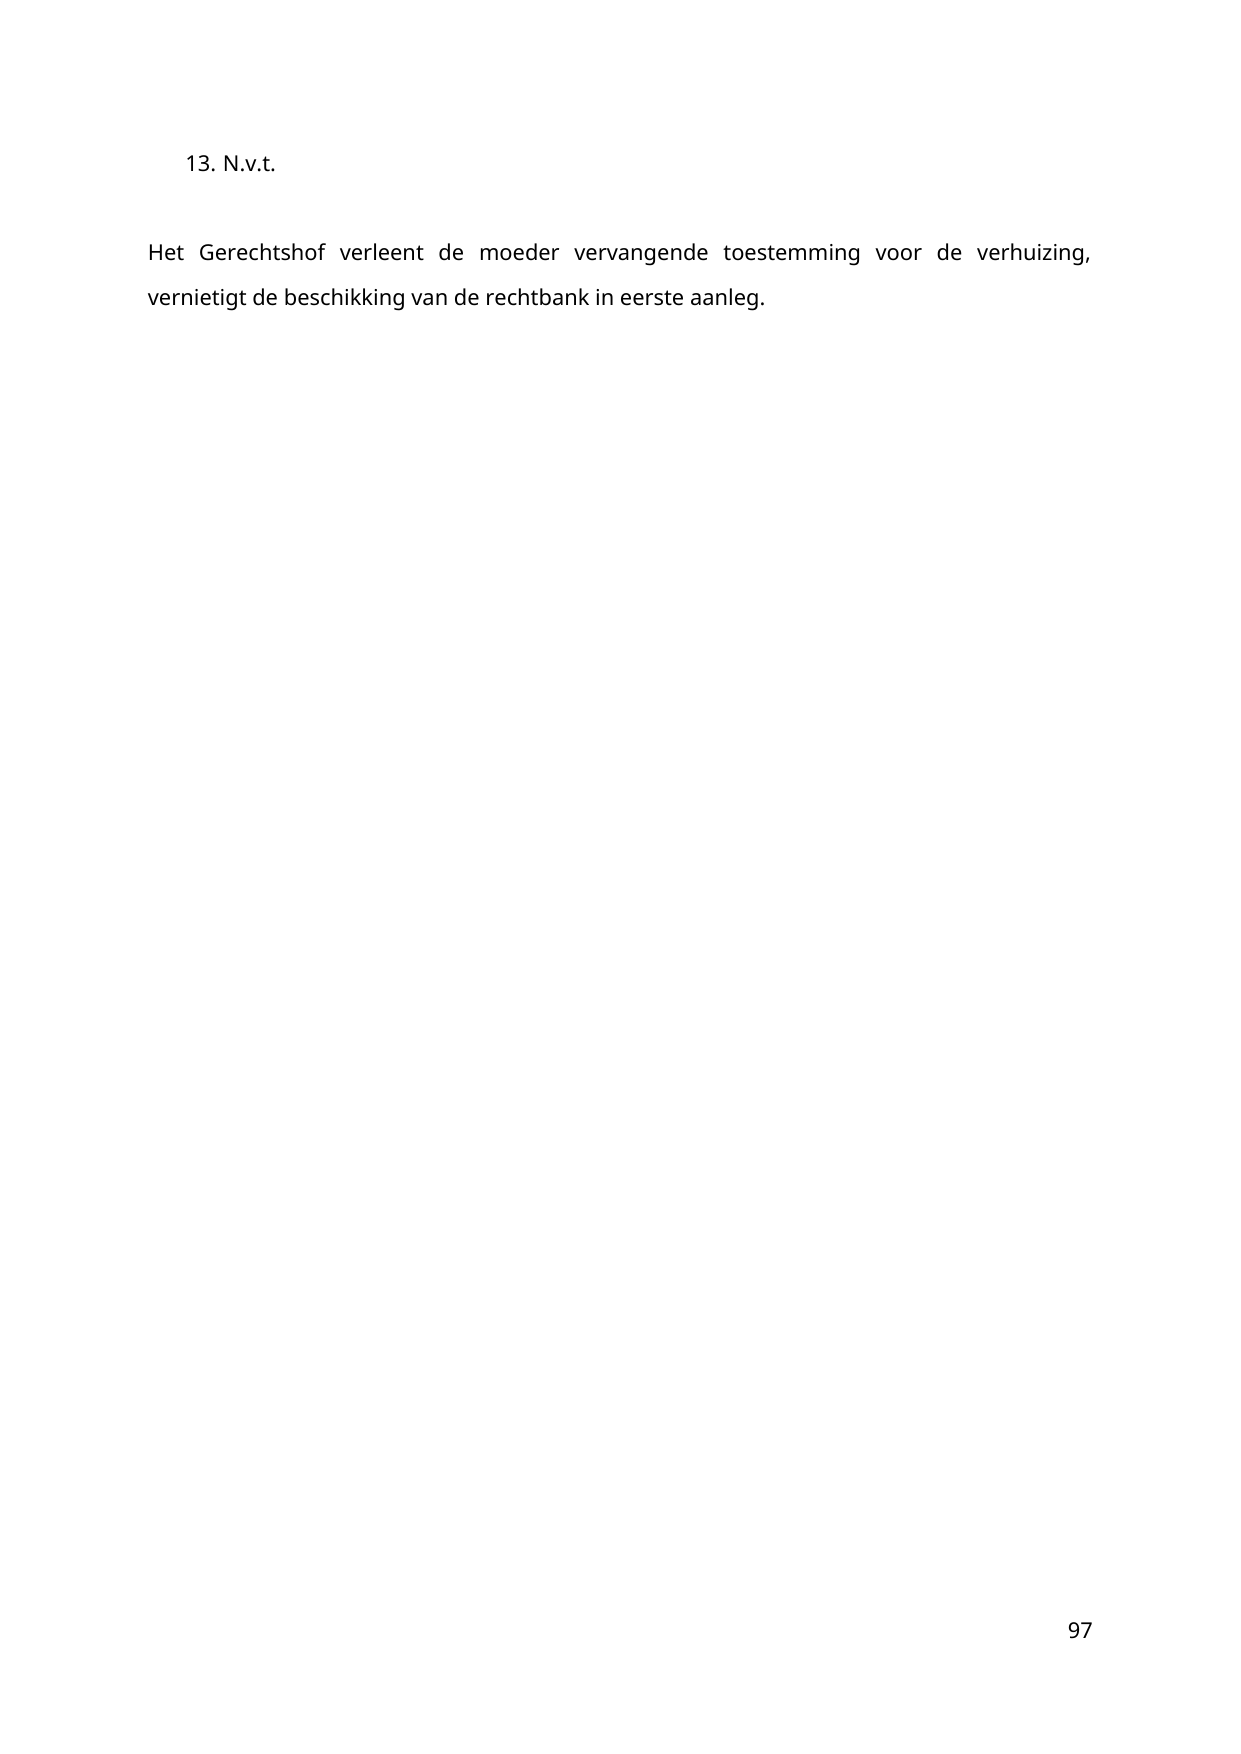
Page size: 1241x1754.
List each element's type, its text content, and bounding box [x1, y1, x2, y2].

list N.v.t. [185, 148, 1092, 177]
text Het Gerechtshof verleent de moeder vervangende toestemming voor de verhuizing, vernietigt de beschikking van de rechtbank in eerste aanleg. [148, 237, 1092, 312]
